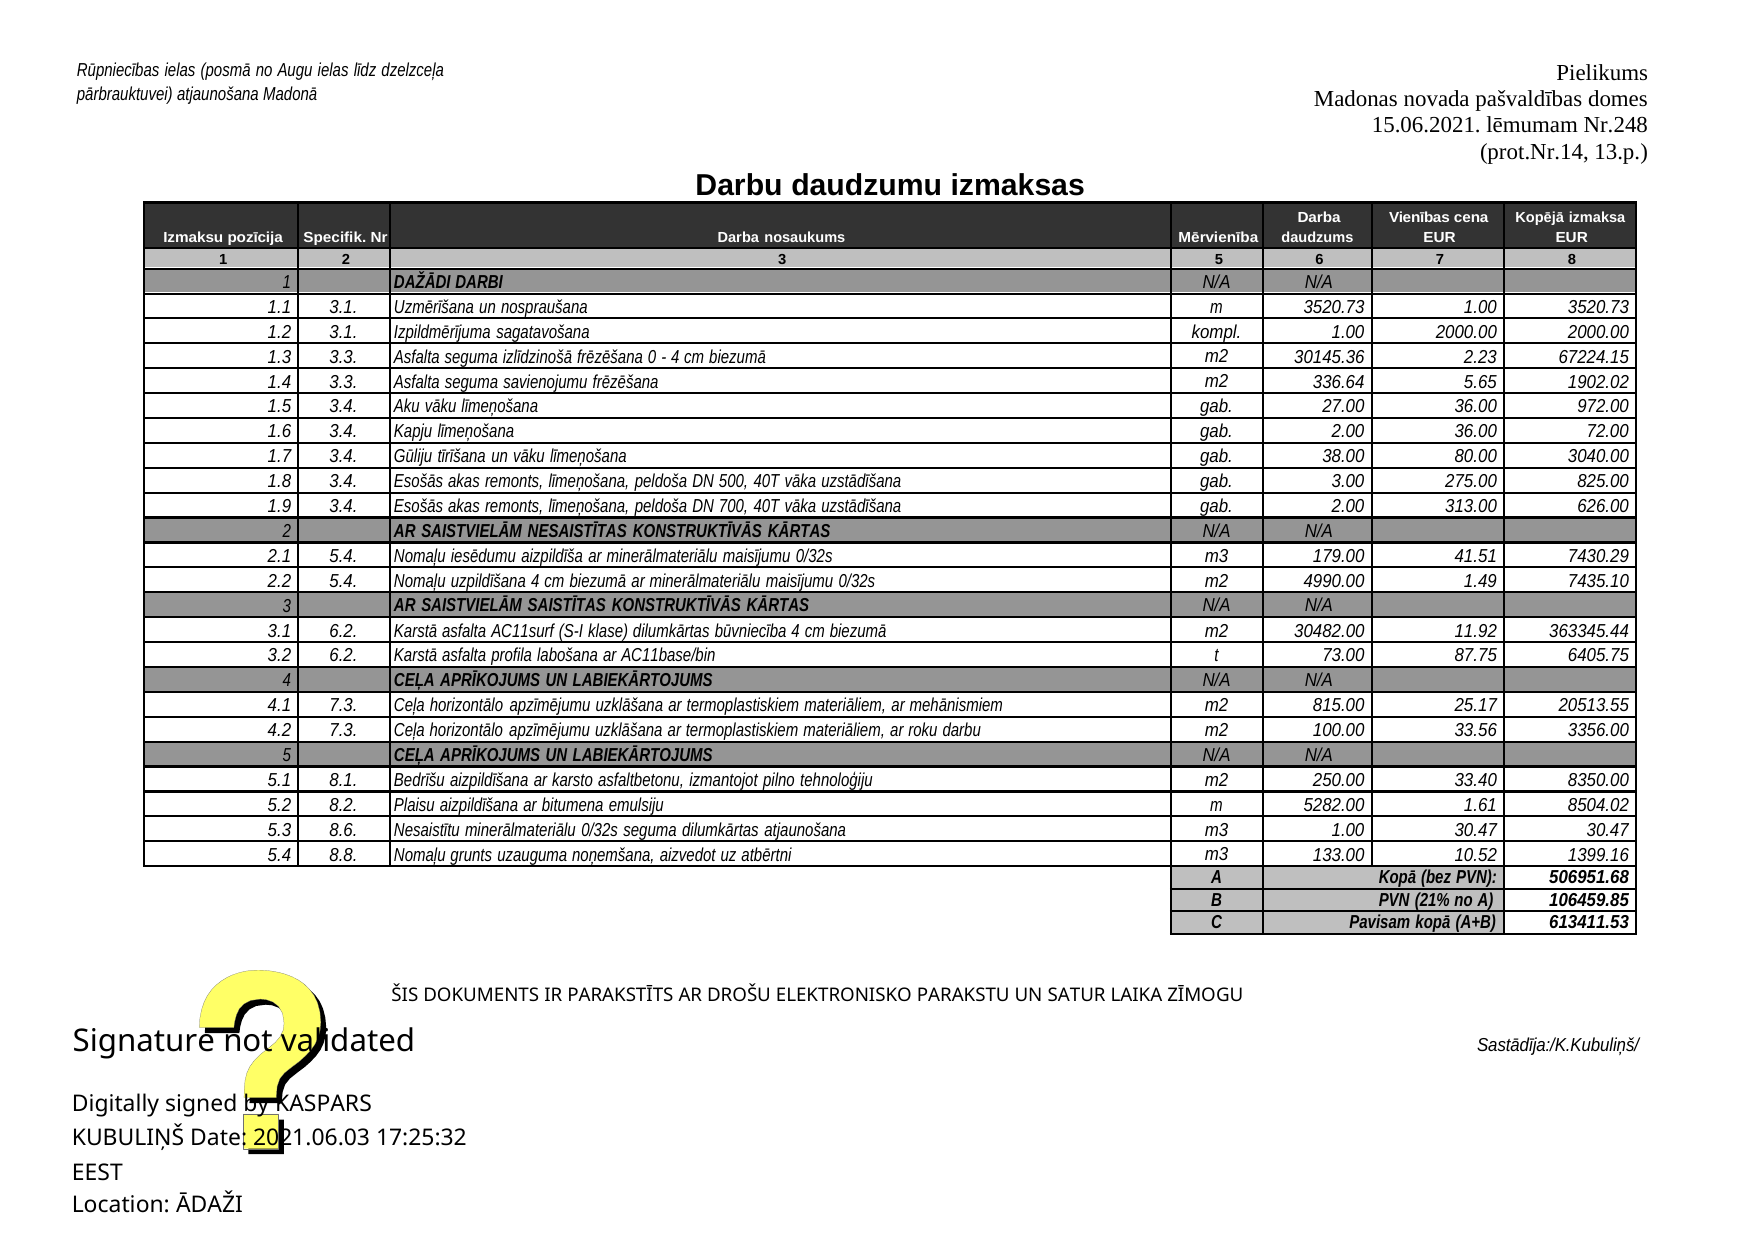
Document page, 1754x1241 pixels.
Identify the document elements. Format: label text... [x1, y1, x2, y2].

table_cell 67224.15 [1505, 344, 1635, 367]
table_cell N/A [1172, 593, 1262, 616]
table_cell 5.65 [1373, 369, 1503, 392]
table_cell N/A [1264, 593, 1371, 616]
table_cell 1.61 [1373, 793, 1503, 815]
table_cell 5 [145, 743, 297, 765]
table_cell N/A [1172, 270, 1262, 292]
table_cell [299, 519, 389, 541]
table_cell Nomaļu uzpildīšana 4 cm biezumā ar minerālmateriālu maisījumu 0/32s [391, 568, 1170, 591]
table_cell [1505, 593, 1635, 616]
table_cell [1505, 668, 1635, 691]
table_cell 8.8. [299, 842, 389, 865]
table_cell N/A [1172, 519, 1262, 541]
table_cell Asfalta seguma savienojumu frēzēšana [391, 369, 1170, 392]
table_cell 7.3. [299, 693, 389, 716]
table_cell 3.1. [299, 295, 389, 317]
text Digitally signed by KASPARS KUBULIŅŠ Date: 2021.06.03 17:25:32 EEST [72, 1086, 478, 1187]
table_cell 36.00 [1373, 394, 1503, 417]
table_cell 27.00 [1264, 394, 1371, 417]
table_cell 8350.00 [1505, 768, 1635, 790]
table_cell 7.3. [299, 718, 389, 741]
table_cell 8.6. [299, 817, 389, 840]
table_cell m2 [1172, 718, 1262, 741]
table_cell 3040.00 [1505, 444, 1635, 467]
table_cell N/A [1264, 519, 1371, 541]
table_cell 80.00 [1373, 444, 1503, 467]
table_cell t [1172, 643, 1262, 666]
table_cell m3 [1172, 817, 1262, 840]
table_cell 38.00 [1264, 444, 1371, 467]
table_cell 2.1 [145, 544, 297, 566]
table_cell 1.9 [145, 494, 297, 516]
table_cell 41.51 [1373, 544, 1503, 566]
table_cell 179.00 [1264, 544, 1371, 566]
table_cell 30.47 [1505, 817, 1635, 840]
table_cell Karstā asfalta profila labošana ar AC11base/bin [391, 643, 1170, 666]
table_cell 8.2. [299, 793, 389, 815]
table_cell 1 [145, 270, 297, 292]
table_cell 3 [145, 593, 297, 616]
table_cell Aku vāku līmeņošana [391, 394, 1170, 417]
table_cell CEĻA APRĪKOJUMS UN LABIEKĀRTOJUMS [391, 743, 1170, 765]
table_cell Uzmērīšana un nospraušana [391, 295, 1170, 317]
table_cell 106459.85 [1505, 890, 1635, 910]
table_cell 3.1. [299, 319, 389, 342]
table_cell [299, 270, 389, 292]
table_cell CEĻA APRĪKOJUMS UN LABIEKĀRTOJUMS [391, 668, 1170, 691]
title Signature not validated [72, 1018, 1295, 1061]
table_cell 5 [1172, 249, 1262, 267]
table_cell 5.1 [145, 768, 297, 790]
table_cell 363345.44 [1505, 618, 1635, 641]
table_cell [299, 668, 389, 691]
table_cell m2 [1172, 344, 1262, 367]
table_cell 3.1 [145, 618, 297, 641]
table_cell 506951.68 [1505, 867, 1635, 888]
table_cell Gūliju tīrīšana un vāku līmeņošana [391, 444, 1170, 467]
table_cell N/A [1172, 668, 1262, 691]
table_cell 3.3. [299, 344, 389, 367]
table_cell N/A [1264, 270, 1371, 292]
table_cell 33.56 [1373, 718, 1503, 741]
table_cell Nomaļu iesēdumu aizpildīša ar minerālmateriālu maisījumu 0/32s [391, 544, 1170, 566]
table_header Vienības cena EUR [1373, 204, 1503, 247]
table_cell m2 [1172, 693, 1262, 716]
table_cell 626.00 [1505, 494, 1635, 516]
table_cell 1.3 [145, 344, 297, 367]
table_cell 73.00 [1264, 643, 1371, 666]
text Sastādīja:/K.Kubuliņš/ [1477, 1034, 1648, 1056]
table_cell 100.00 [1264, 718, 1371, 741]
table_header Mērvienība [1172, 204, 1262, 247]
table_cell 3.4. [299, 469, 389, 492]
table_cell 2000.00 [1373, 319, 1503, 342]
table_cell [144, 867, 1170, 933]
table_cell 1 [145, 249, 297, 267]
table_cell 972.00 [1505, 394, 1635, 417]
table_cell 6 [1264, 249, 1371, 267]
table_cell [1373, 270, 1503, 292]
table_cell 3.00 [1264, 469, 1371, 492]
table_cell Nomaļu grunts uzauguma noņemšana, aizvedot uz atbērtni [391, 842, 1170, 865]
table_cell gab. [1172, 419, 1262, 442]
table_cell 5.2 [145, 793, 297, 815]
table_header Darba daudzums [1264, 204, 1371, 247]
table_cell 30.47 [1373, 817, 1503, 840]
table_cell gab. [1172, 469, 1262, 492]
table_cell DAŽĀDI DARBI [391, 270, 1170, 292]
table_cell 250.00 [1264, 768, 1371, 790]
table_cell 30482.00 [1264, 618, 1371, 641]
table_cell 7430.29 [1505, 544, 1635, 566]
table_cell [1373, 743, 1503, 765]
table_cell 2 [145, 519, 297, 541]
table_cell C [1172, 912, 1262, 933]
table_cell 6.2. [299, 618, 389, 641]
table_cell [1373, 519, 1503, 541]
table_cell m3 [1172, 544, 1262, 566]
table_cell Pavisam kopā (A+B) [1264, 912, 1503, 933]
table_cell 336.64 [1264, 369, 1371, 392]
table_cell 613411.53 [1505, 912, 1635, 933]
table_cell 3.4. [299, 444, 389, 467]
table_cell 1.8 [145, 469, 297, 492]
table_cell m [1172, 295, 1262, 317]
table_cell 6405.75 [1505, 643, 1635, 666]
table_cell 1.5 [145, 394, 297, 417]
table_cell Ceļa horizontālo apzīmējumu uzklāšana ar termoplastiskiem materiāliem, ar roku darbu [391, 718, 1170, 741]
table_cell Kopā (bez PVN): [1264, 867, 1503, 888]
table_cell 1902.02 [1505, 369, 1635, 392]
table_cell 10.52 [1373, 842, 1503, 865]
table_cell 6.2. [299, 643, 389, 666]
table_cell [299, 593, 389, 616]
table_cell 1.00 [1264, 817, 1371, 840]
table_cell 1.00 [1264, 319, 1371, 342]
table_cell 4990.00 [1264, 568, 1371, 591]
table_cell [1505, 270, 1635, 292]
table_cell 33.40 [1373, 768, 1503, 790]
text Madonas novada pašvaldības domes [679, 85, 1648, 111]
table_cell 5282.00 [1264, 793, 1371, 815]
table_header Izmaksu pozīcija [145, 204, 297, 247]
table_cell 2000.00 [1505, 319, 1635, 342]
table_cell [1505, 519, 1635, 541]
table_cell 5.4 [145, 842, 297, 865]
table_cell 3.4. [299, 419, 389, 442]
table_cell 11.92 [1373, 618, 1503, 641]
table_cell 8504.02 [1505, 793, 1635, 815]
table_cell m2 [1172, 768, 1262, 790]
table_cell [1373, 668, 1503, 691]
table_cell [299, 743, 389, 765]
table_cell gab. [1172, 394, 1262, 417]
table_cell 3.4. [299, 394, 389, 417]
table_cell 1.7 [145, 444, 297, 467]
table_cell PVN (21% no A) [1264, 890, 1503, 910]
text 15.06.2021. lēmumam Nr.248 [679, 111, 1648, 138]
table_cell 3.4. [299, 494, 389, 516]
table_cell 1.6 [145, 419, 297, 442]
table_cell Kapju līmeņošana [391, 419, 1170, 442]
table_cell 3356.00 [1505, 718, 1635, 741]
table_cell 87.75 [1373, 643, 1503, 666]
table_cell 3 [391, 249, 1170, 267]
table_cell kompl. [1172, 319, 1262, 342]
table_cell 2.00 [1264, 419, 1371, 442]
table_cell 72.00 [1505, 419, 1635, 442]
table_cell 4.2 [145, 718, 297, 741]
table_cell 2 [299, 249, 389, 267]
table_cell [1373, 593, 1503, 616]
table_cell 5.3 [145, 817, 297, 840]
table_cell 2.23 [1373, 344, 1503, 367]
table_header Kopējā izmaksa EUR [1505, 204, 1635, 247]
table_cell Esošās akas remonts, līmeņošana, peldoša DN 700, 40T vāka uzstādīšana [391, 494, 1170, 516]
table_cell 3520.73 [1264, 295, 1371, 317]
text Location: ĀDAŽI [72, 1191, 1648, 1218]
table_cell AR SAISTVIELĀM NESAISTĪTAS KONSTRUKTĪVĀS KĀRTAS [391, 519, 1170, 541]
table_cell 1.1 [145, 295, 297, 317]
table_cell 30145.36 [1264, 344, 1371, 367]
table_cell 313.00 [1373, 494, 1503, 516]
table_cell Esošās akas remonts, līmeņošana, peldoša DN 500, 40T vāka uzstādīšana [391, 469, 1170, 492]
table_cell 2.2 [145, 568, 297, 591]
table_cell 275.00 [1373, 469, 1503, 492]
text Rūpniecības ielas (posmā no Augu ielas līdz dzelzceļa pārbrauktuvei) atjaunošana Madonā [77, 59, 451, 104]
table_cell Ceļa horizontālo apzīmējumu uzklāšana ar termoplastiskiem materiāliem, ar mehānismiem [391, 693, 1170, 716]
table_cell Karstā asfalta AC11surf (S-I klase) dilumkārtas būvniecība 4 cm biezumā [391, 618, 1170, 641]
table_cell A [1172, 867, 1262, 888]
table_cell 25.17 [1373, 693, 1503, 716]
text Pielikums [679, 59, 1648, 85]
table_cell m2 [1172, 568, 1262, 591]
table_cell 2.00 [1264, 494, 1371, 516]
table_cell 825.00 [1505, 469, 1635, 492]
table_cell 8 [1505, 249, 1635, 267]
table_cell m3 [1172, 842, 1262, 865]
table_cell m [1172, 793, 1262, 815]
table_cell 1399.16 [1505, 842, 1635, 865]
table_cell 133.00 [1264, 842, 1371, 865]
table_header Specifik. Nr [299, 204, 389, 247]
table_cell 7 [1373, 249, 1503, 267]
table_cell 20513.55 [1505, 693, 1635, 716]
table_cell N/A [1264, 668, 1371, 691]
table_cell 1.2 [145, 319, 297, 342]
table_cell 1.00 [1373, 295, 1503, 317]
table_cell N/A [1264, 743, 1371, 765]
table_header Darba nosaukums [391, 204, 1170, 247]
table_cell 3520.73 [1505, 295, 1635, 317]
table_cell m2 [1172, 369, 1262, 392]
table_cell gab. [1172, 444, 1262, 467]
table_cell Asfalta seguma izlīdzinošā frēzēšana 0 - 4 cm biezumā [391, 344, 1170, 367]
table_cell 4 [145, 668, 297, 691]
table_cell 8.1. [299, 768, 389, 790]
table_cell 3.3. [299, 369, 389, 392]
table_cell 4.1 [145, 693, 297, 716]
table_cell 36.00 [1373, 419, 1503, 442]
table_cell B [1172, 890, 1262, 910]
table_cell 5.4. [299, 544, 389, 566]
table_cell 3.2 [145, 643, 297, 666]
table_cell m2 [1172, 618, 1262, 641]
text (prot.Nr.14, 13.p.) [679, 138, 1648, 164]
table_cell Izpildmērījuma sagatavošana [391, 319, 1170, 342]
text Darbu daudzumu izmaksas [695, 167, 1648, 201]
table_cell N/A [1172, 743, 1262, 765]
table_cell 1.4 [145, 369, 297, 392]
table_cell [1505, 743, 1635, 765]
table_cell 7435.10 [1505, 568, 1635, 591]
table_cell AR SAISTVIELĀM SAISTĪTAS KONSTRUKTĪVĀS KĀRTAS [391, 593, 1170, 616]
table_cell Nesaistītu minerālmateriālu 0/32s seguma dilumkārtas atjaunošana [391, 817, 1170, 840]
text ŠIS DOKUMENTS IR PARAKSTĪTS AR DROŠU ELEKTRONISKO PARAKSTU UN SATUR LAIKA ZĪMOGU [391, 981, 1295, 1006]
table_cell 815.00 [1264, 693, 1371, 716]
table_cell Bedrīšu aizpildīšana ar karsto asfaltbetonu, izmantojot pilno tehnoloģiju [391, 768, 1170, 790]
table_cell Plaisu aizpildīšana ar bitumena emulsiju [391, 793, 1170, 815]
table_cell gab. [1172, 494, 1262, 516]
table_cell 1.49 [1373, 568, 1503, 591]
table_cell 5.4. [299, 568, 389, 591]
